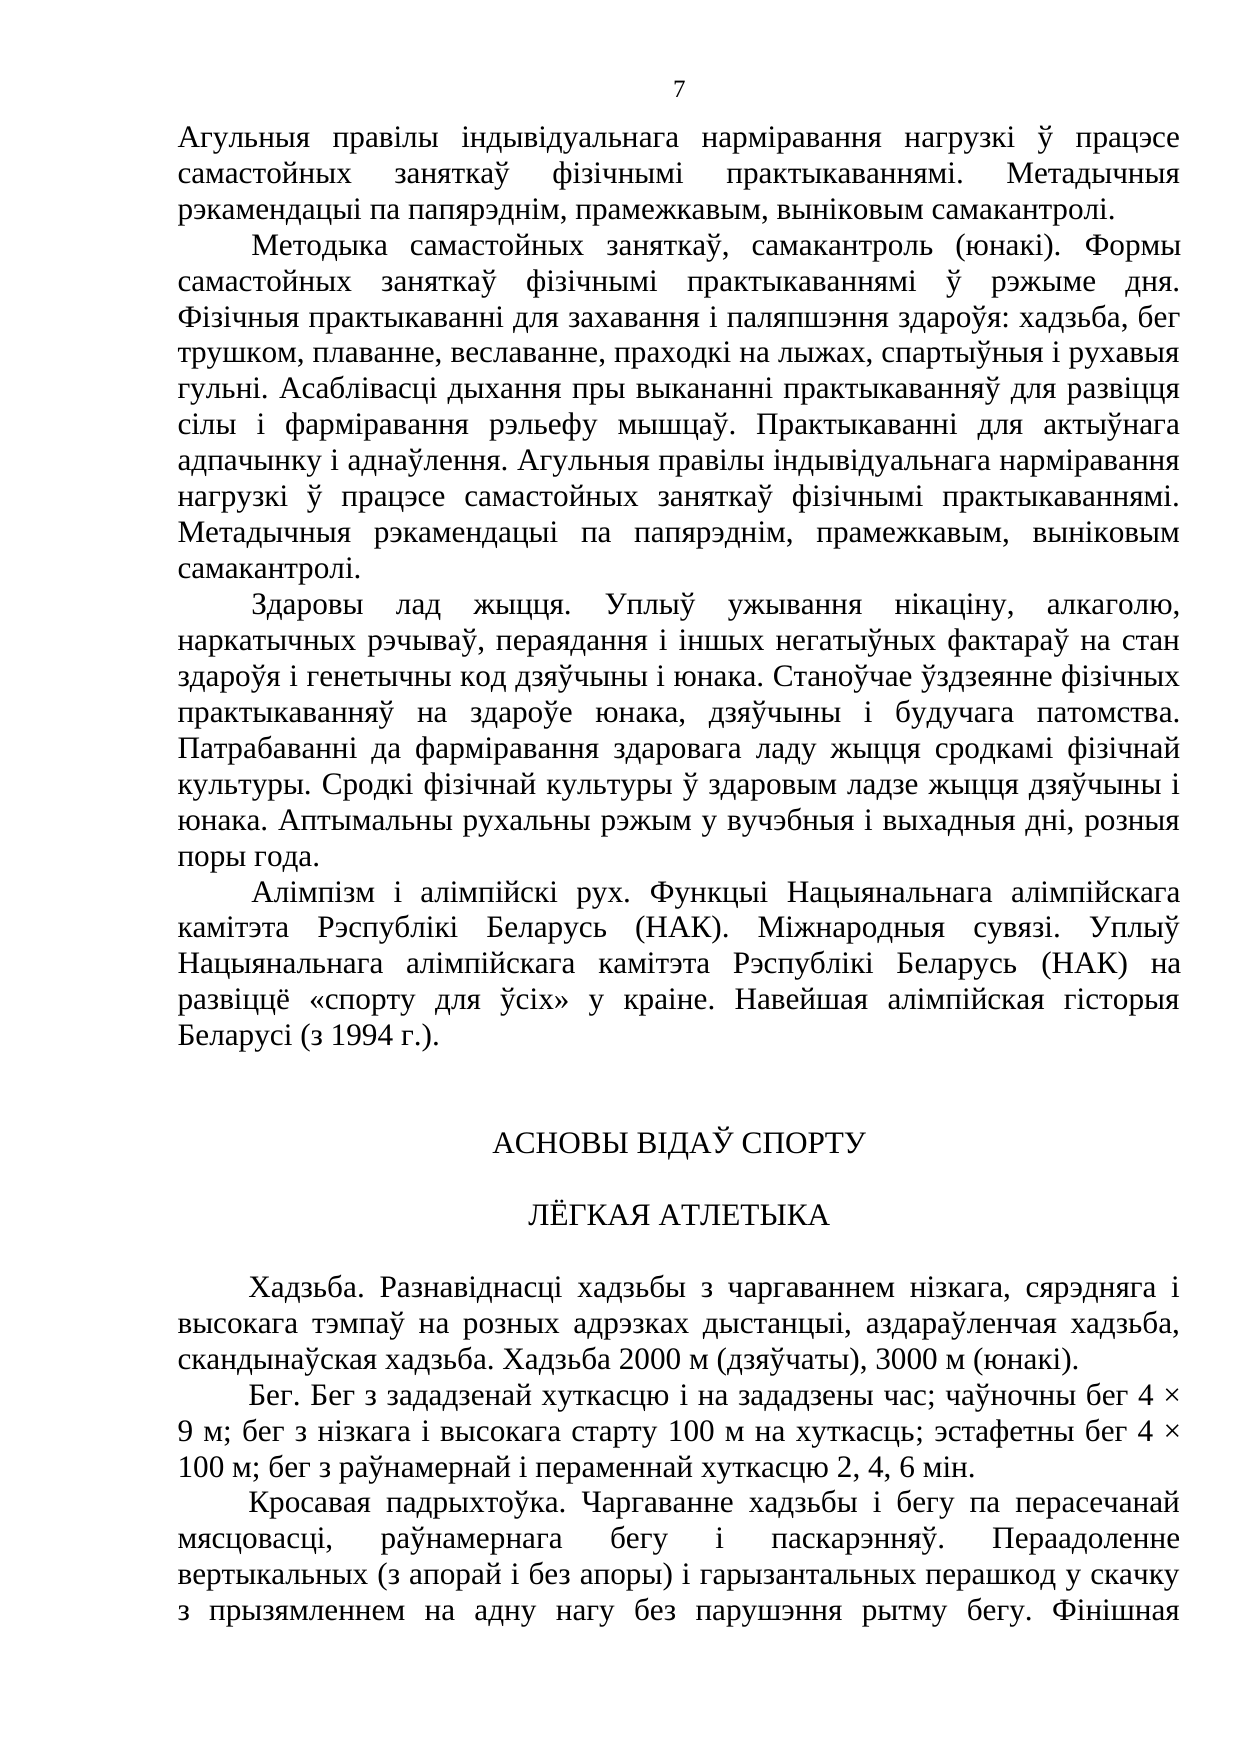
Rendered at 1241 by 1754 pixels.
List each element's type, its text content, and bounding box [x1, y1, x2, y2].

text Здаровы лад жыцця. Уплыў ужывання нікаціну, алкаголю, наркатычных рэчываў, пераядання і іншых негатыўных фактараў на стан здароўя і генетычны код дзяўчыны і юнака. Станоўчае ўздзеянне фізічных практыкаванняў на здароўе юнака, дзяўчыны і будучага патомства. Патрабаванні да фарміравання здаровага ладу жыцця сродкамі фізічнай культуры. Сродкі фізічнай культуры ў здаровым ладзе жыцця дзяўчыны і юнака. Аптымальны рухальны рэжым у вучэбныя і выхадныя дні, розныя поры года. [177, 585, 1181, 873]
text ЛЁГКАЯ АТЛЕТЫКА [177, 1196, 1181, 1232]
text АСНОВЫ ВІДАЎ СПОРТУ [177, 1124, 1181, 1160]
text Алімпізм і алімпійскі рух. Функцыі Нацыянальнага алімпійскага камітэта Рэспублікі Беларусь (НАК). Міжнародныя сувязі. Уплыў Нацыянальнага алімпійскага камітэта Рэспублікі Беларусь (НАК) на развіццё «спорту для ўсіх» у краіне. Навейшая алімпійская гісторыя Беларусі (з 1994 г.). [177, 873, 1181, 1052]
text Методыка самастойных заняткаў, самакантроль (юнакі). Формы самастойных заняткаў фізічнымі практыкаваннямі ў рэжыме дня. Фізічныя практыкаванні для захавання і паляпшэння здароўя: хадзьба, бег трушком, плаванне, веславанне, праходкі на лыжах, спартыўныя і рухавыя гульні. Асаблівасці дыхання пры выкананні практыкаванняў для развіцця сілы і фарміравання рэльефу мышцаў. Практыкаванні для актыўнага адпачынку і аднаўлення. Агульныя правілы індывідуальнага нарміравання нагрузкі ў працэсе самастойных заняткаў фізічнымі практыкаваннямі. Метадычныя рэкамендацыі па папярэднім, прамежкавым, выніковым самакантролі. [177, 226, 1181, 585]
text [177, 118, 1181, 226]
text Бег. Бег з зададзенай хуткасцю і на зададзены час; чаўночны бег 4 × 9 м; бег з нізкага і высокага старту 100 м на хуткасць; эстафетны бег 4 × 100 м; бег з раўнамернай і пераменнай хуткасцю 2, 4, 6 мін. [177, 1376, 1181, 1484]
text Хадзьба. Разнавіднасці хадзьбы з чаргаваннем нізкага, сярэдняга і высокага тэмпаў на розных адрэзках дыстанцыі, аздараўленчая хадзьба, скандынаўская хадзьба. Хадзьба 2000 м (дзяўчаты), 3000 м (юнакі). [177, 1268, 1181, 1376]
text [177, 1484, 1181, 1627]
